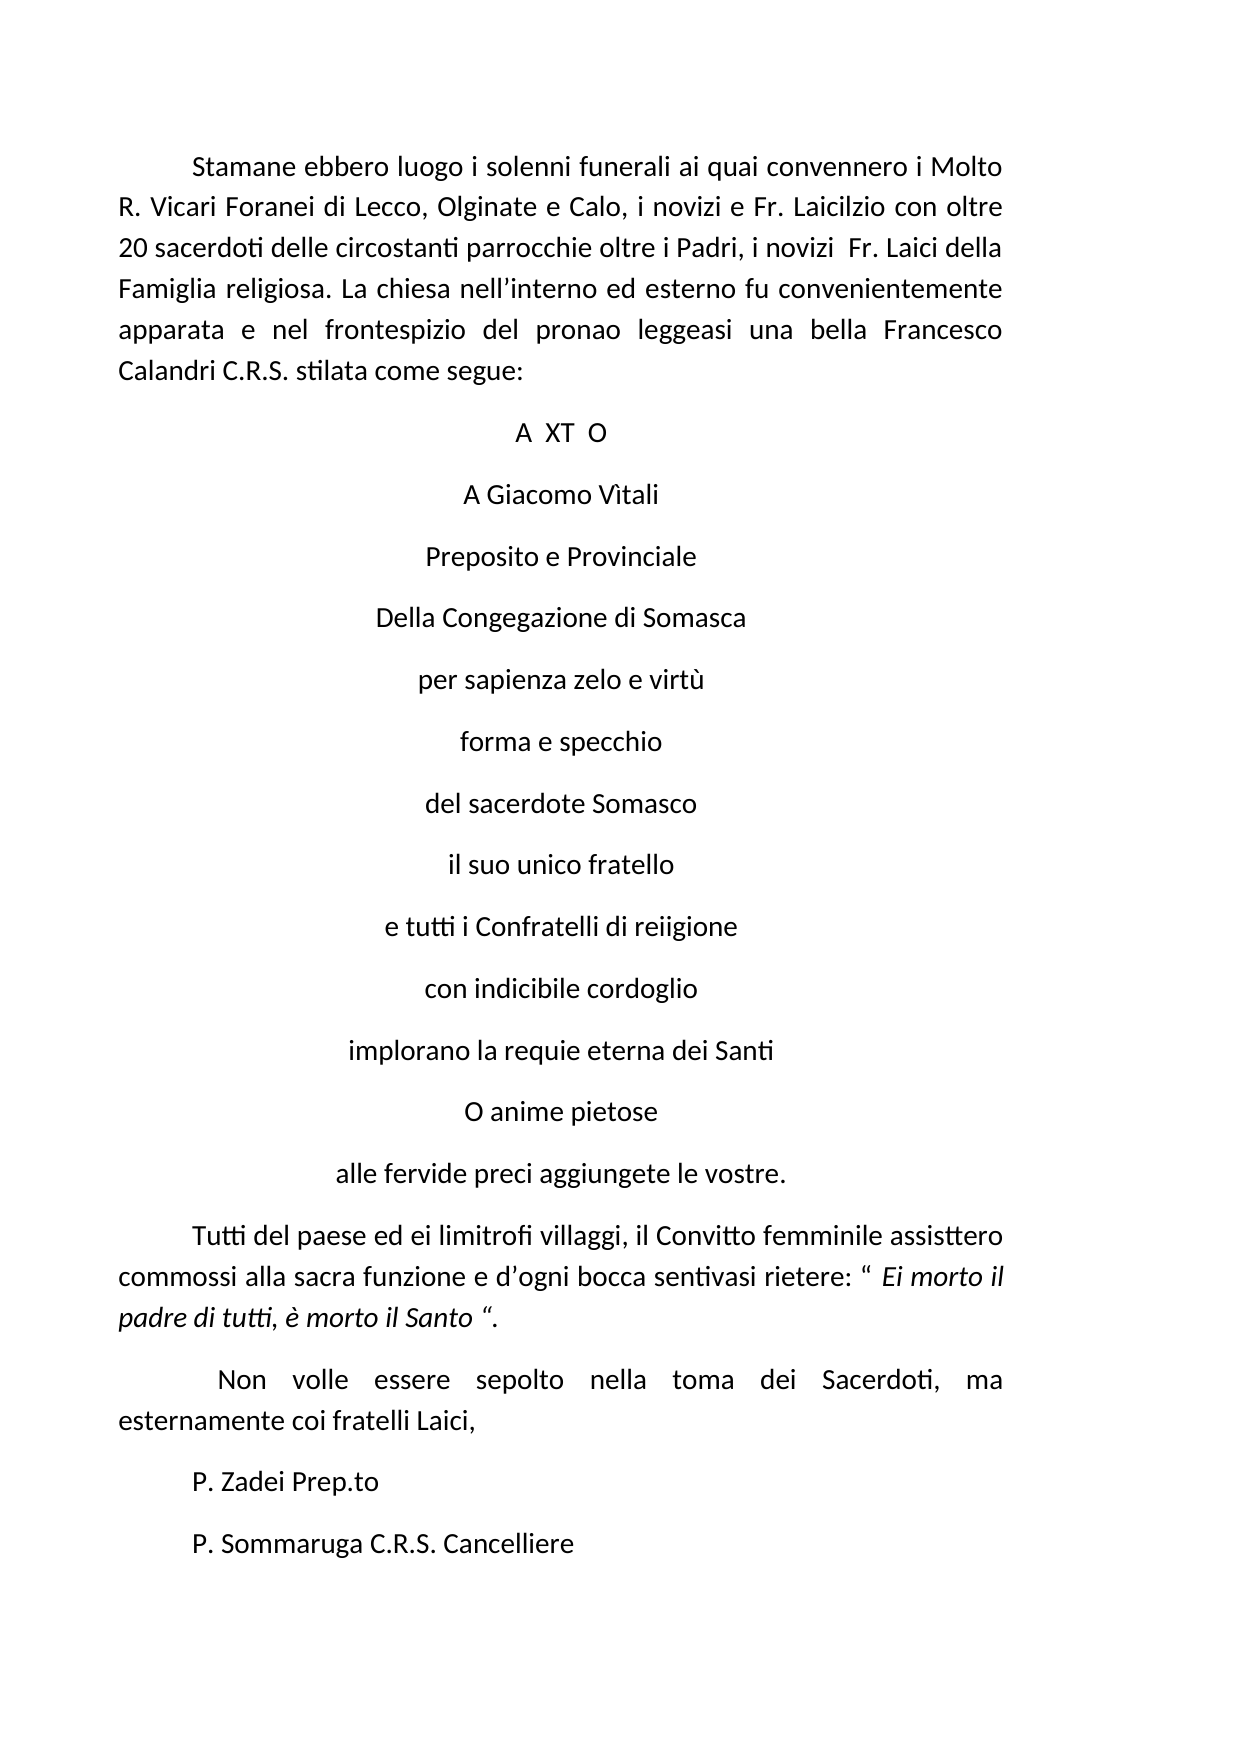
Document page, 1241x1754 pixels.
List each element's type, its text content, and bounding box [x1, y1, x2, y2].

text Della Congegazione di Somasca [118, 599, 1004, 635]
text con indicibile cordoglio [118, 970, 1004, 1006]
text P. Zadei Prep.to [118, 1463, 1004, 1499]
text P. Sommaruga C.R.S. Cancelliere [118, 1525, 1004, 1561]
text A Giacomo Vìtali [118, 476, 1004, 511]
text Preposito e Provinciale [118, 538, 1004, 573]
text Non volle essere sepolto nella toma dei Sacerdoti, ma esternamente coi fratelli Laici, [118, 1361, 1004, 1437]
text il suo unico fratello [118, 846, 1004, 882]
text e tutti i Confratelli di reiigione [118, 908, 1004, 944]
text per sapienza zelo e virtù [118, 661, 1004, 697]
text Stamane ebbero luogo i solenni funerali ai quai convennero i Molto R. Vicari Foranei di Lecco, Olginate e Calo, i novizi e Fr. Laicilzio con oltre 20 sacerdoti delle circostanti parrocchie oltre i Padri, i novizi Fr. Laici della Famiglia religiosa. La chiesa nell’interno ed esterno fu convenientemente apparata e nel frontespizio del pronao leggeasi una bella Francesco Calandri C.R.S. stilata come segue: [118, 148, 1004, 388]
text A XT O [118, 414, 1004, 450]
text O anime pietose [118, 1093, 1004, 1129]
text forma e specchio [118, 723, 1004, 758]
text alle fervide preci aggiungete le vostre. [118, 1155, 1004, 1191]
text del sacerdote Somasco [118, 785, 1004, 820]
text implorano la requie eterna dei Santi [118, 1032, 1004, 1067]
text Tutti del paese ed ei limitrofi villaggi, il Convitto femminile assisttero commossi alla sacra funzione e d’ogni bocca sentivasi rietere: “ Ei morto il padre di tutti, è morto il Santo “. [118, 1217, 1004, 1334]
